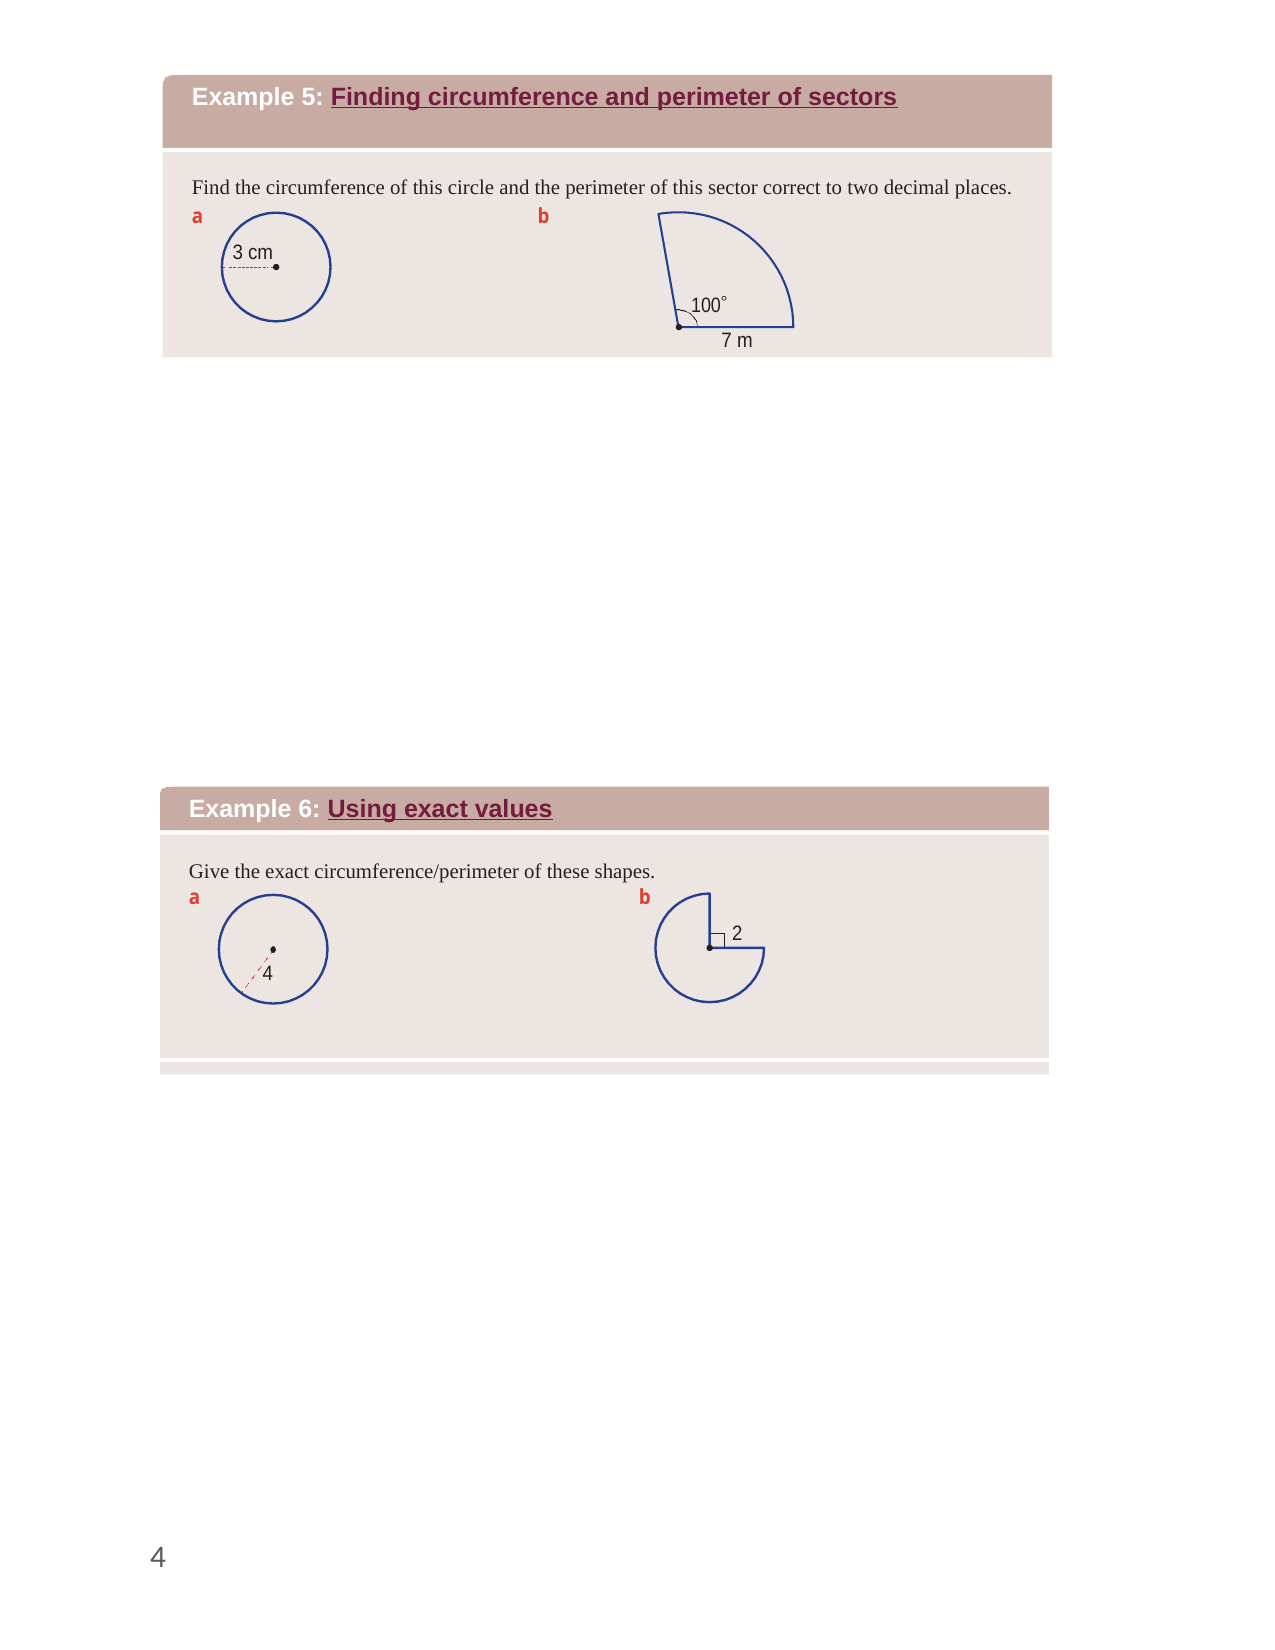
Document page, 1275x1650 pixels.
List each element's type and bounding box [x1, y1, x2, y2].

picture [240, 946, 276, 994]
picture [677, 309, 698, 326]
